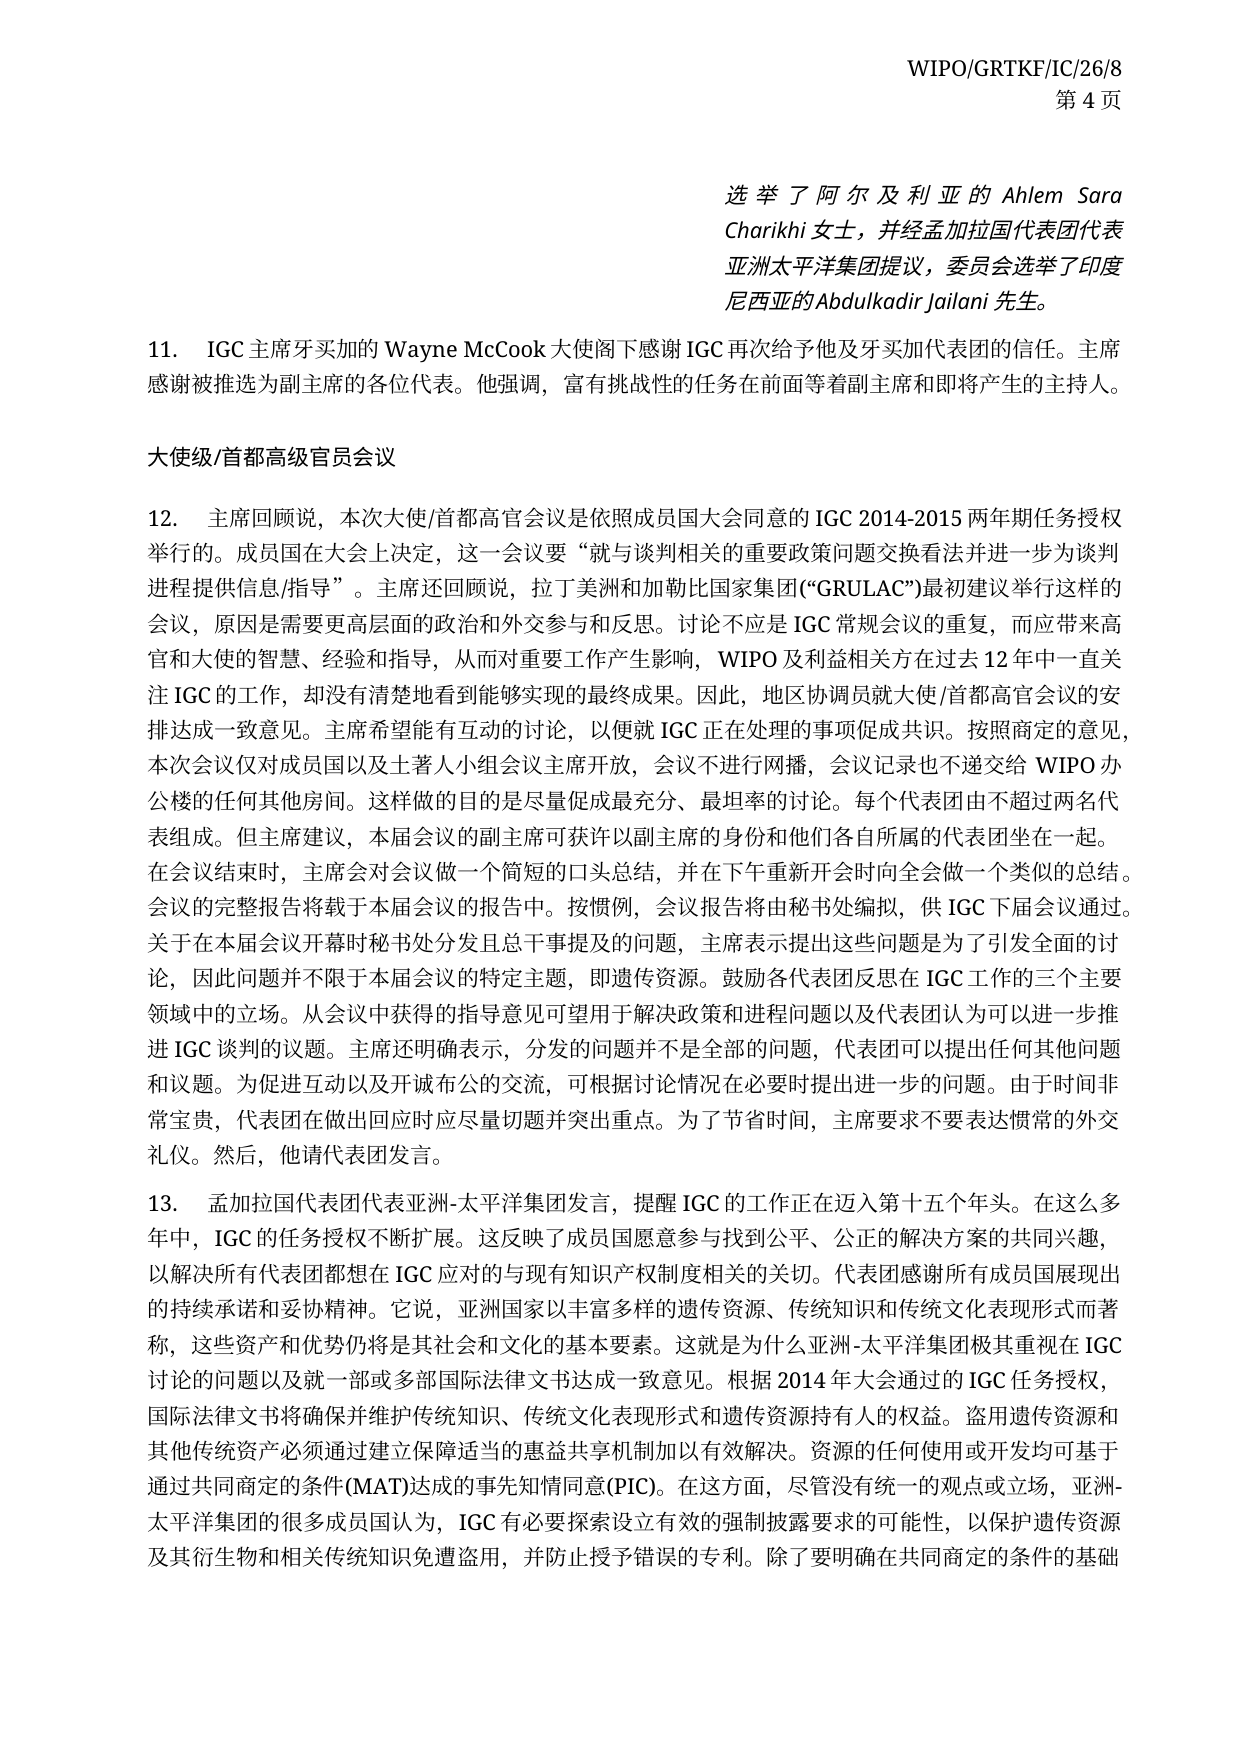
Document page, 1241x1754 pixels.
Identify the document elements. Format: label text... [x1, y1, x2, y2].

text 主席回顾说，本次大使/首都高官会议是依照成员国大会同意的IGC 2014-2015两年期任务授权举行的。成员国在大会上决定，这一会议要“就与谈判相关的重要政策问题交换看法并进一步为谈判进程提供信息/指导”。主席还回顾说，拉丁美洲和加勒比国家集团(“GRULAC”)最初建议举行这样的会议，原因是需要更高层面的政治和外交参与和反思。讨论不应是IGC常规会议的重复，而应带来高官和大使的智慧、经验和指导，从而对重要工作产生影响，WIPO及利益相关方在过去12年中一直关注IGC的工作，却没有清楚地看到能够实现的最终成果。因此，地区协调员就大使/首都高官会议的安排达成一致意见。主席希望能有互动的讨论，以便就IGC正在处理的事项促成共识。按照商定的意见，本次会议仅对成员国以及土著人小组会议主席开放，会议不进行网播，会议记录也不递交给WIPO办公楼的任何其他房间。这样做的目的是尽量促成最充分、最坦率的讨论。每个代表团由不超过两名代表组成。但主席建议，本届会议的副主席可获许以副主席的身份和他们各自所属的代表团坐在一起。在会议结束时，主席会对会议做一个简短的口头总结，并在下午重新开会时向全会做一个类似的总结。会议的完整报告将载于本届会议的报告中。按惯例，会议报告将由秘书处编拟，供IGC下届会议通过。关于在本届会议开幕时秘书处分发且总干事提及的问题，主席表示提出这些问题是为了引发全面的讨论，因此问题并不限于本届会议的特定主题，即遗传资源。鼓励各代表团反思在IGC工作的三个主要领域中的立场。从会议中获得的指导意见可望用于解决政策和进程问题以及代表团认为可以进一步推进IGC谈判的议题。主席还明确表示，分发的问题并不是全部的问题，代表团可以提出任何其他问题和议题。为促进互动以及开诚布公的交流，可根据讨论情况在必要时提出进一步的问题。由于时间非常宝贵，代表团在做出回应时应尽量切题并突出重点。为了节省时间，主席要求不要表达惯常的外交礼仪。然后，他请代表团发言。 [148, 497, 1122, 1170]
subtitle 大使级/首都高级官员会议 [148, 437, 1122, 472]
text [724, 174, 1122, 316]
text IGC主席牙买加的Wayne McCook大使阁下感谢IGC再次给予他及牙买加代表团的信任。主席感谢被推选为副主席的各位代表。他强调，富有挑战性的任务在前面等着副主席和即将产生的主持人。 [148, 328, 1122, 399]
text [148, 1182, 1122, 1572]
